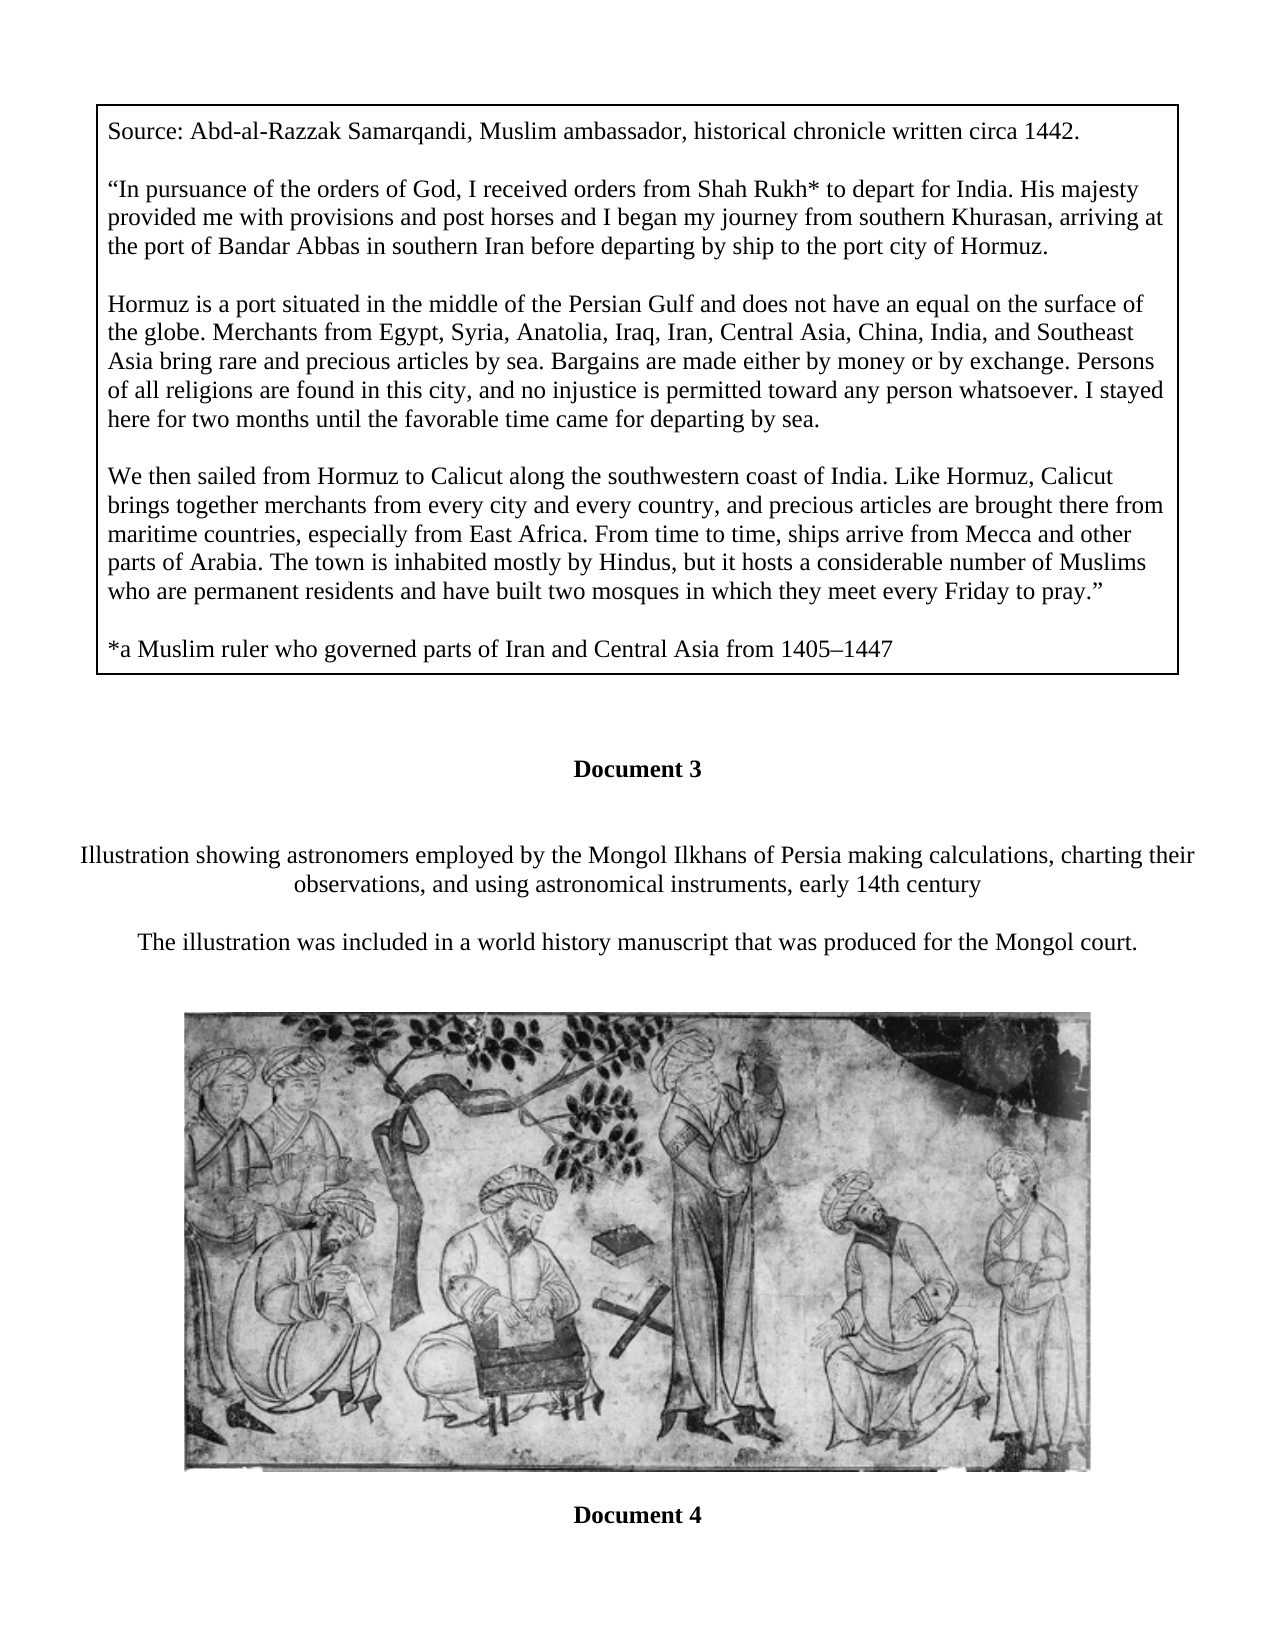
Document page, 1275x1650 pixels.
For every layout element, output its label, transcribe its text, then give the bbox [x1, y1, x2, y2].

text Document 3 [75, 754, 1200, 783]
text The illustration was included in a world history manuscript that was produced for the Mongol court. [75, 927, 1200, 955]
table_header Source: Abd-al-Razzak Samarqandi, Muslim ambassador, historical chronicle written circa 1442. “In pursuance of the orders of God, I received orders from Shah Rukh* to depart for India. His majesty provided me with provisions and post horses and I began my journey from southern Khurasan, arriving at the port of Bandar Abbas in southern Iran before departing by ship to the port city of Hormuz. Hormuz is a port situated in the middle of the Persian Gulf and does not have an equal on the surface of the globe. Merchants from Egypt, Syria, Anatolia, Iraq, Iran, Central Asia, China, India, and Southeast Asia bring rare and precious articles by sea. Bargains are made either by money or by exchange. Persons of all religions are found in this city, and no injustice is permitted toward any person whatsoever. I stayed here for two months until the favorable time came for departing by sea. We then sailed from Hormuz to Calicut along the southwestern coast of India. Like Hormuz, Calicut brings together merchants from every city and every country, and precious articles are brought there from maritime countries, especially from East Africa. From time to time, ships arrive from Mecca and other parts of Arabia. The town is inhabited mostly by Hindus, but it hosts a considerable number of Muslims who are permanent residents and have built two mosques in which they meet every Friday to pray.” *a Muslim ruler who governed parts of Iran and Central Asia from 1405–1447 [98, 106, 1177, 673]
picture [184, 1012, 1091, 1472]
text Document 4 [75, 1500, 1200, 1529]
text Illustration showing astronomers employed by the Mongol Ilkhans of Persia making calculations, charting their observations, and using astronomical instruments, early 14th century [75, 840, 1200, 898]
